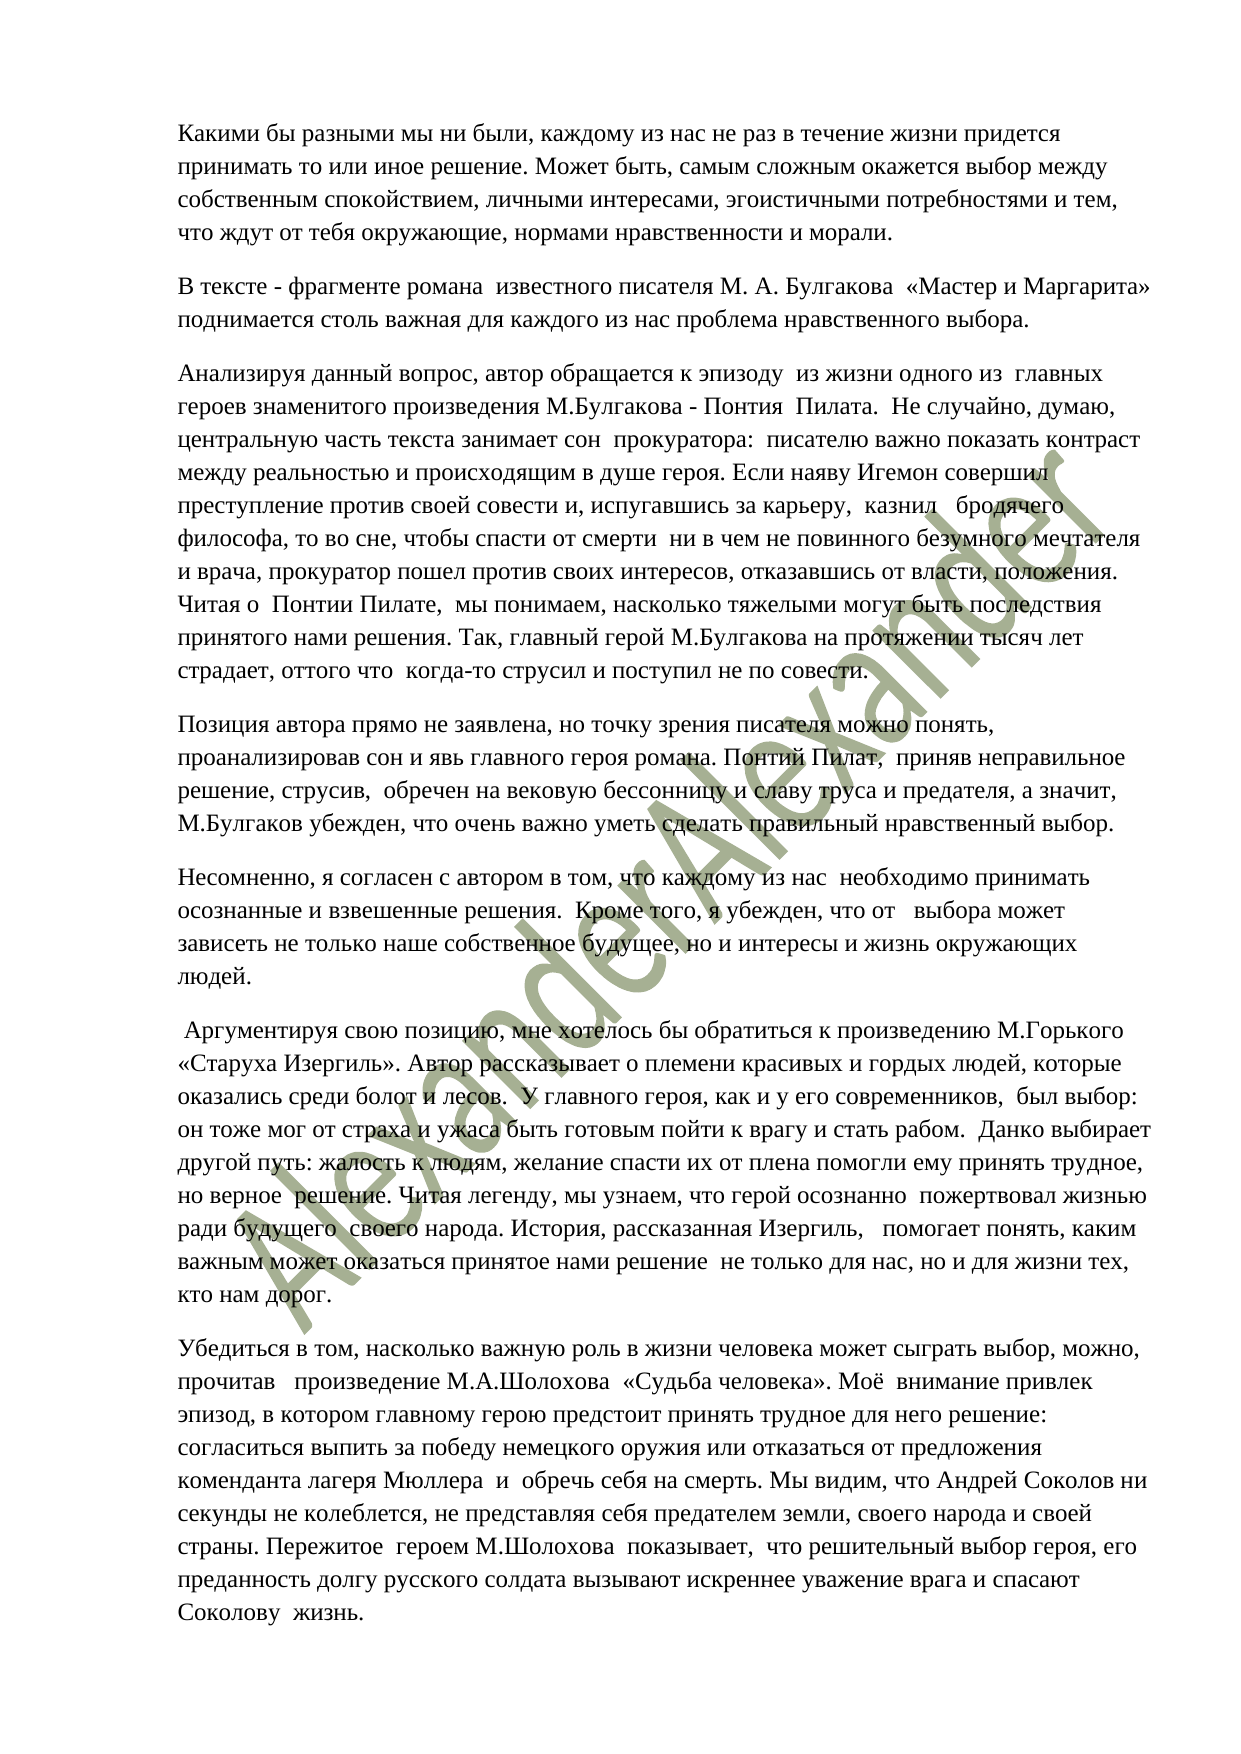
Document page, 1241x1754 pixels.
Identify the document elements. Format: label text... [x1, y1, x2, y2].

text Какими бы разными мы ни были, каждому из нас не раз в течение жизни придется принимать то или иное решение. Может быть, самым сложным окажется выбор между собственным спокойствием, личными интересами, эгоистичными потребностями и тем, что ждут от тебя окружающие, нормами нравственности и морали. [177, 118, 1152, 246]
text Убедиться в том, насколько важную роль в жизни человека может сыграть выбор, можно, прочитав произведение М.А.Шолохова «Судьба человека». Моё внимание привлек эпизод, в котором главному герою предстоит принять трудное для него решение: согласиться выпить за победу немецкого оружия или отказаться от предложения коменданта лагеря Мюллера и обречь себя на смерть. Мы видим, что Андрей Соколов ни секунды не колеблется, не представляя себя предателем земли, своего народа и своей страны. Пережитое героем М.Шолохова показывает, что решительный выбор героя, его преданность долгу русского солдата вызывают искреннее уважение врага и спасают Соколову жизнь. [177, 1333, 1152, 1626]
text В тексте - фрагменте романа известного писателя М. А. Булгакова «Мастер и Маргарита» поднимается столь важная для каждого из нас проблема нравственного выбора. [177, 271, 1152, 333]
text Анализируя данный вопрос, автор обращается к эпизоду из жизни одного из главных героев знаменитого произведения М.Булгакова - Понтия Пилата. Не случайно, думаю, центральную часть текста занимает сон прокуратора: писателю важно показать контраст между реальностью и происходящим в душе героя. Если наяву Игемон совершил преступление против своей совести и, испугавшись за карьеру, казнил бродячего философа, то во сне, чтобы спасти от смерти ни в чем не повинного безумного мечтателя и врача, прокуратор пошел против своих интересов, отказавшись от власти, положения. Читая о Понтии Пилате, мы понимаем, насколько тяжелыми могут быть последствия принятого нами решения. Так, главный герой М.Булгакова на протяжении тысяч лет страдает, оттого что когда-то струсил и поступил не по совести. [177, 358, 1152, 684]
text Несомненно, я согласен с автором в том, что каждому из нас необходимо принимать осознанные и взвешенные решения. Кроме того, я убежден, что от выбора может зависеть не только наше собственное будущее, но и интересы и жизнь окружающих людей. [177, 862, 1152, 990]
text Аргументируя свою позицию, мне хотелось бы обратиться к произведению М.Горького «Старуха Изергиль». Автор рассказывает о племени красивых и гордых людей, которые оказались среди болот и лесов. У главного героя, как и у его современников, был выбор: он тоже мог от страха и ужаса быть готовым пойти к врагу и стать рабом. Данко выбирает другой путь: жалость к людям, желание спасти их от плена помогли ему принять трудное, но верное решение. Читая легенду, мы узнаем, что герой осознанно пожертвовал жизнью ради будущего своего народа. История, рассказанная Изергиль, помогает понять, каким важным может оказаться принятое нами решение не только для нас, но и для жизни тех, кто нам дорог. [177, 1015, 1152, 1308]
text Позиция автора прямо не заявлена, но точку зрения писателя можно понять, проанализировав сон и явь главного героя романа. Понтий Пилат, приняв неправильное решение, струсив, обречен на вековую бессонницу и славу труса и предателя, а значит, М.Булгаков убежден, что очень важно уметь сделать правильный нравственный выбор. [177, 709, 1152, 837]
